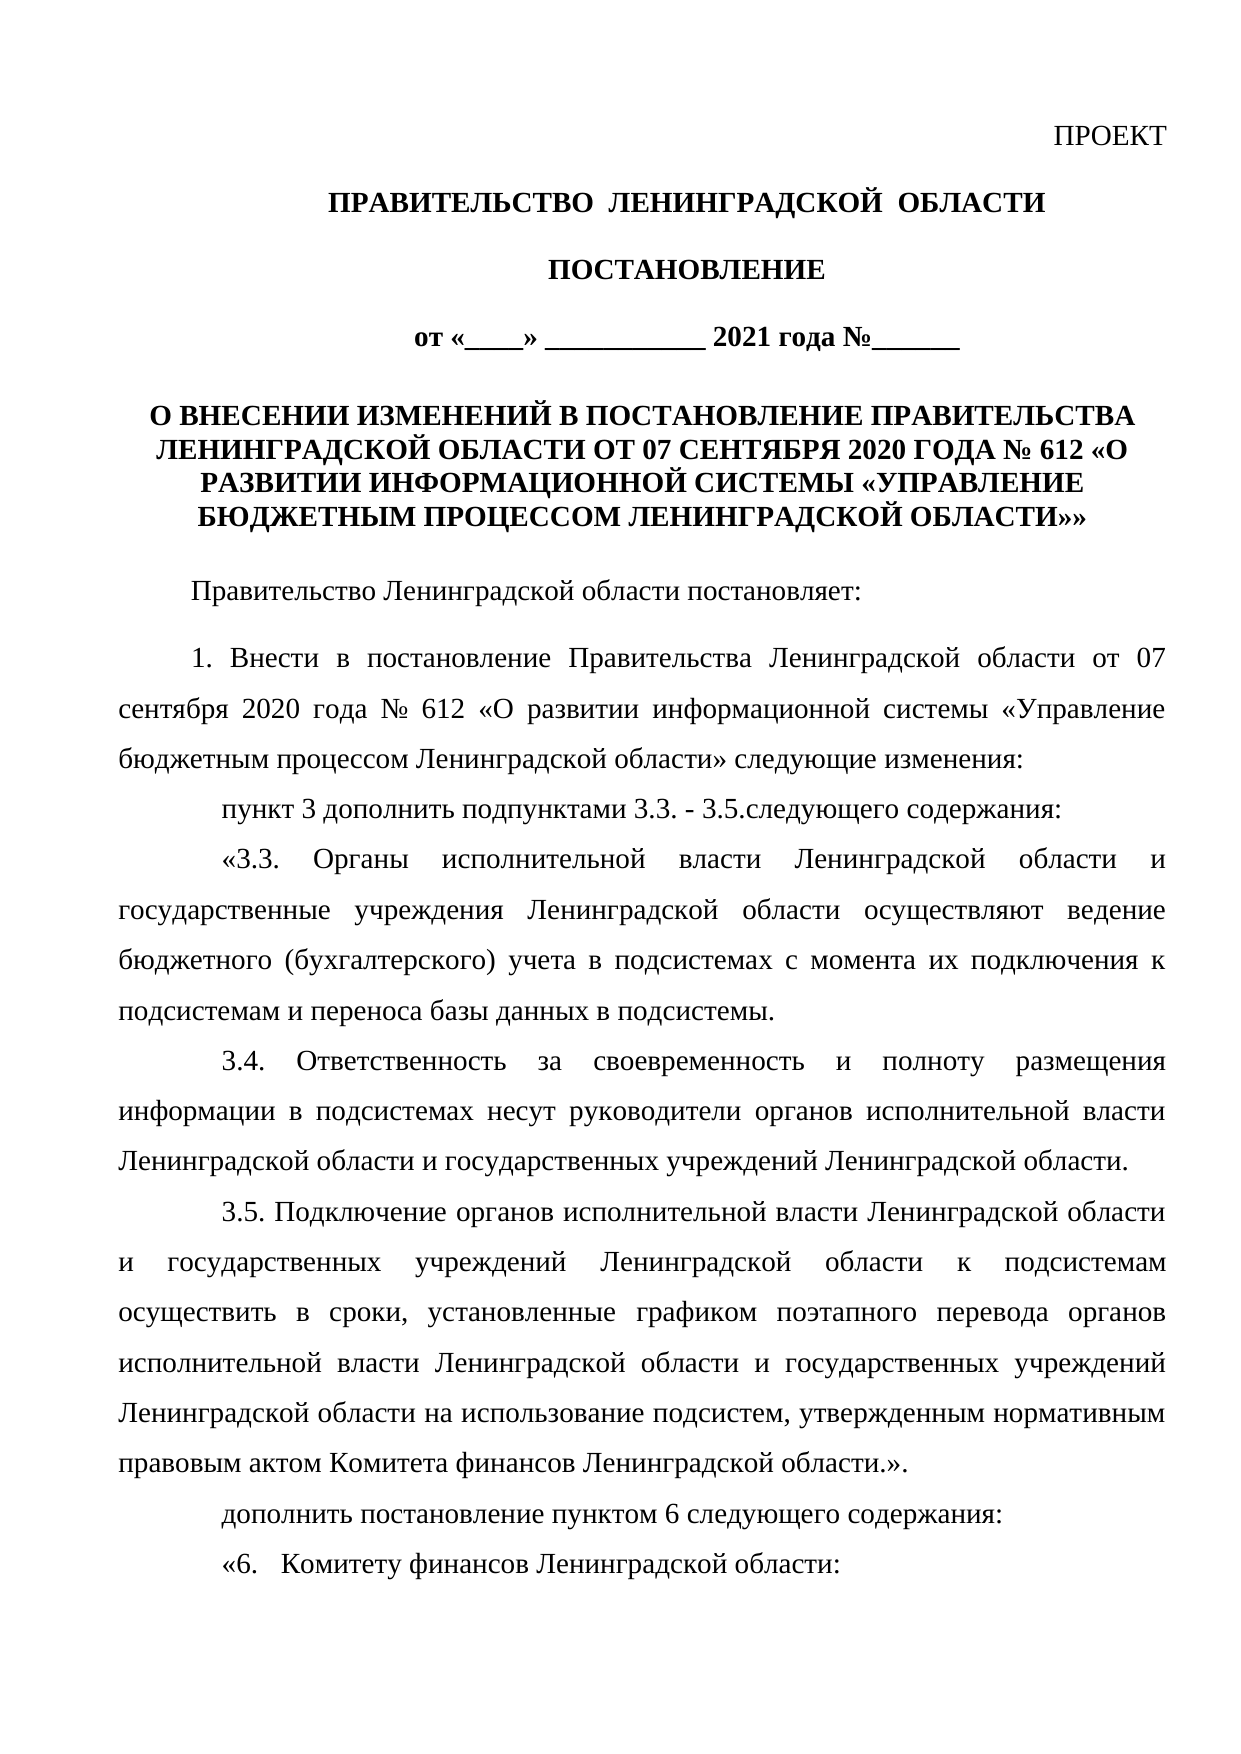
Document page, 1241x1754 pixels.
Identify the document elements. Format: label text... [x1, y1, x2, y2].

text ПРОЕКТ [118, 118, 1167, 152]
text дополнить постановление пунктом 6 следующего содержания: [118, 1496, 1167, 1529]
text ПОСТАНОВЛЕНИЕ [207, 252, 1167, 286]
text 3.5. Подключение органов исполнительной власти Ленинградской области и государственных учреждений Ленинградской области к подсистемам осуществить в сроки, установленные графиком поэтапного перевода органов исполнительной власти Ленинградской области и государственных учреждений Ленинградской области на использование подсистем, утвержденным нормативным правовым актом Комитета финансов Ленинградской области.». [118, 1194, 1167, 1479]
text 3.4. Ответственность за своевременность и полноту размещения информации в подсистемах несут руководители органов исполнительной власти Ленинградской области и государственных учреждений Ленинградской области. [118, 1043, 1167, 1177]
text Правительство Ленинградской области постановляет: [118, 573, 1167, 607]
text О ВНЕСЕНИИ ИЗМЕНЕНИЙ В ПОСТАНОВЛЕНИЕ ПРАВИТЕЛЬСТВА ЛЕНИНГРАДСКОЙ ОБЛАСТИ ОТ 07 СЕНТЯБРЯ 2020 ГОДА № 612 «О РАЗВИТИИ ИНФОРМАЦИОННОЙ СИСТЕМЫ «УПРАВЛЕНИЕ БЮДЖЕТНЫМ ПРОЦЕССОМ ЛЕНИНГРАДСКОЙ ОБЛАСТИ»» [118, 398, 1167, 561]
text пункт 3 дополнить подпунктами 3.3. - 3.5.следующего содержания: [118, 791, 1167, 825]
text от «____» ___________ 2021 года №______ [207, 319, 1167, 353]
text «3.3. Органы исполнительной власти Ленинградской области и государственные учреждения Ленинградской области осуществляют ведение бюджетного (бухгалтерского) учета в подсистемах с момента их подключения к подсистемам и переноса базы данных в подсистемы. [118, 842, 1167, 1026]
text «6. Комитету финансов Ленинградской области: [118, 1546, 1167, 1579]
text 1. Внести в постановление Правительства Ленинградской области от 07 сентября 2020 года № 612 «О развитии информационной системы «Управление бюджетным процессом Ленинградской области» следующие изменения: [118, 640, 1167, 774]
text ПРАВИТЕЛЬСТВО ЛЕНИНГРАДСКОЙ ОБЛАСТИ [207, 185, 1167, 219]
